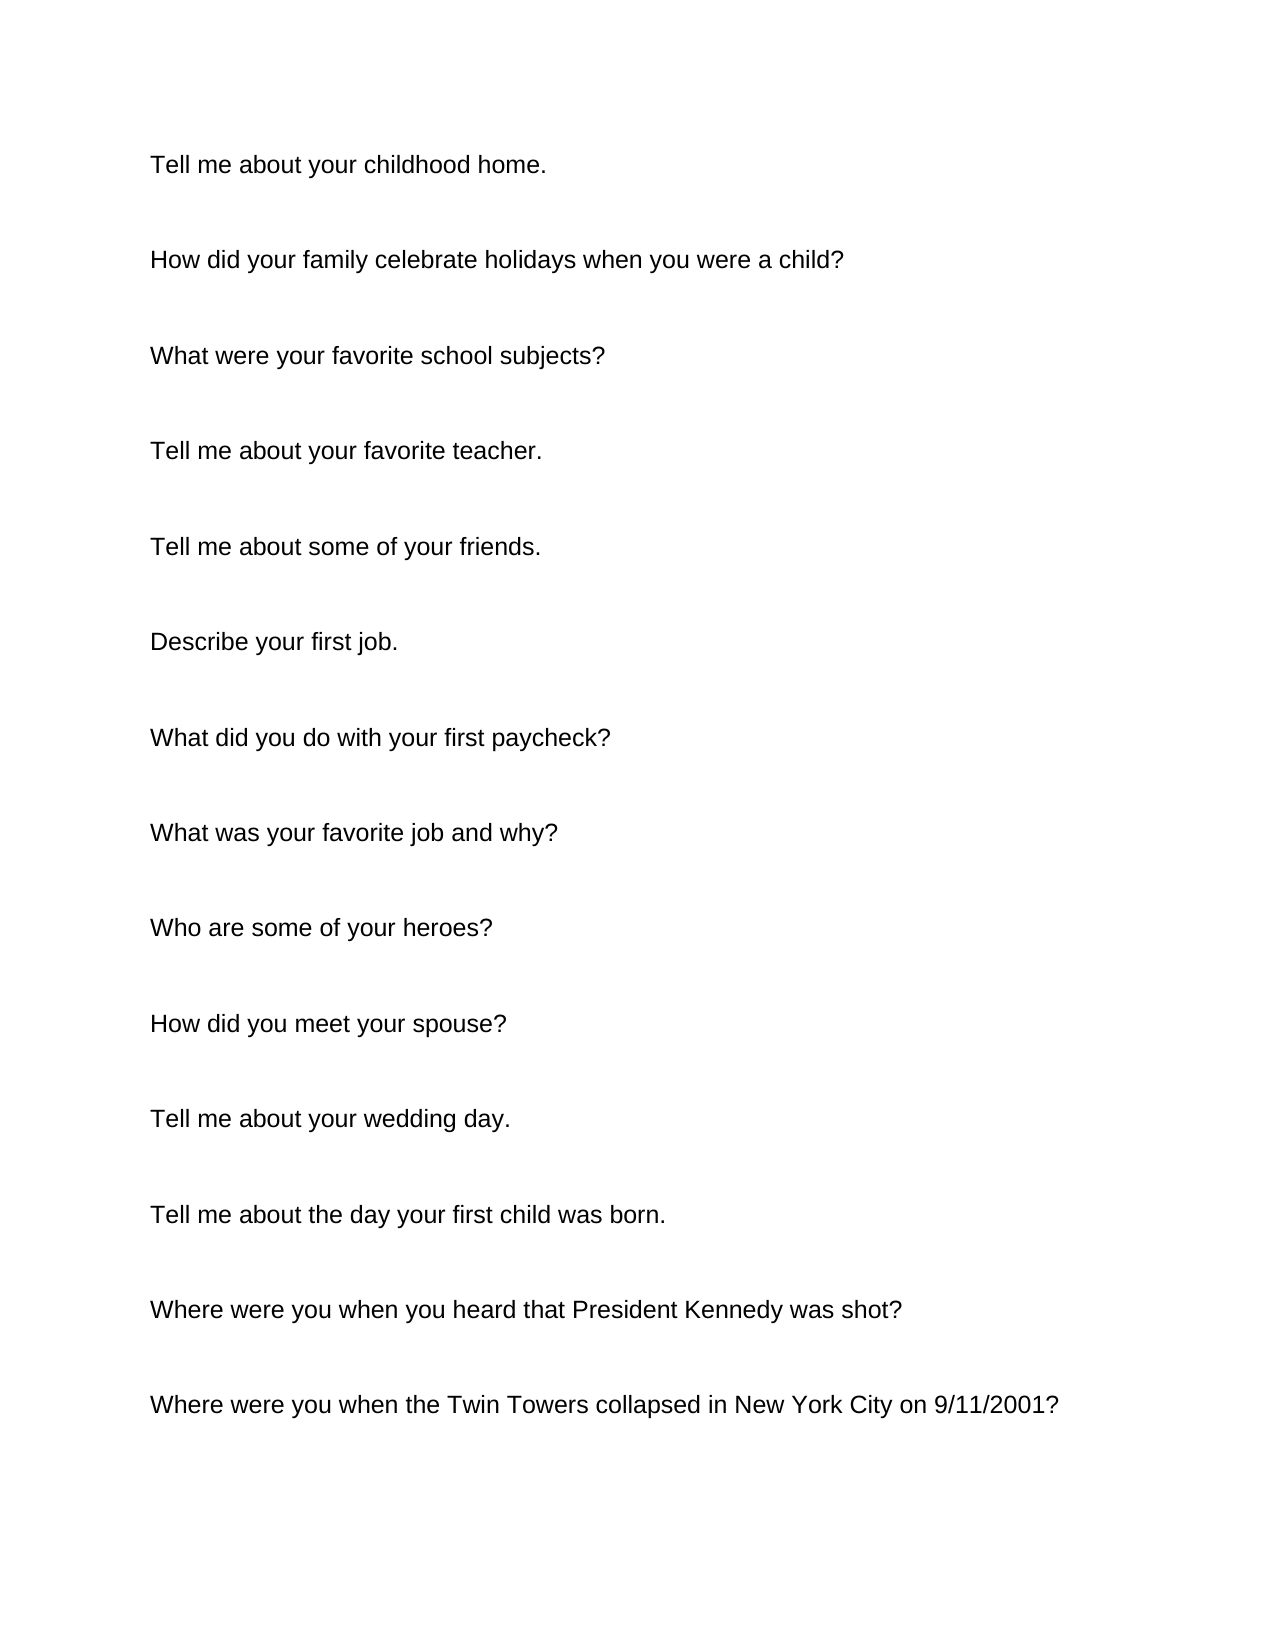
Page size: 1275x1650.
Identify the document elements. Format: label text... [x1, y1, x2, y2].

text Tell me about your favorite teacher. [150, 436, 1125, 465]
text Where were you when the Twin Towers collapsed in New York City on 9/11/2001? [150, 1390, 1125, 1419]
text How did your family celebrate holidays when you were a child? [150, 245, 1125, 274]
text Tell me about some of your friends. [150, 532, 1125, 560]
text What were your favorite school subjects? [150, 341, 1125, 369]
text Who are some of your heroes? [150, 913, 1125, 942]
text How did you meet your spouse? [150, 1009, 1125, 1037]
text Tell me about your wedding day. [150, 1104, 1125, 1133]
text Where were you when you heard that President Kennedy was shot? [150, 1295, 1125, 1324]
text What was your favorite job and why? [150, 818, 1125, 847]
text What did you do with your first paycheck? [150, 722, 1125, 751]
text Tell me about your childhood home. [150, 150, 1125, 179]
text Describe your first job. [150, 627, 1125, 656]
text Tell me about the day your first child was born. [150, 1199, 1125, 1228]
